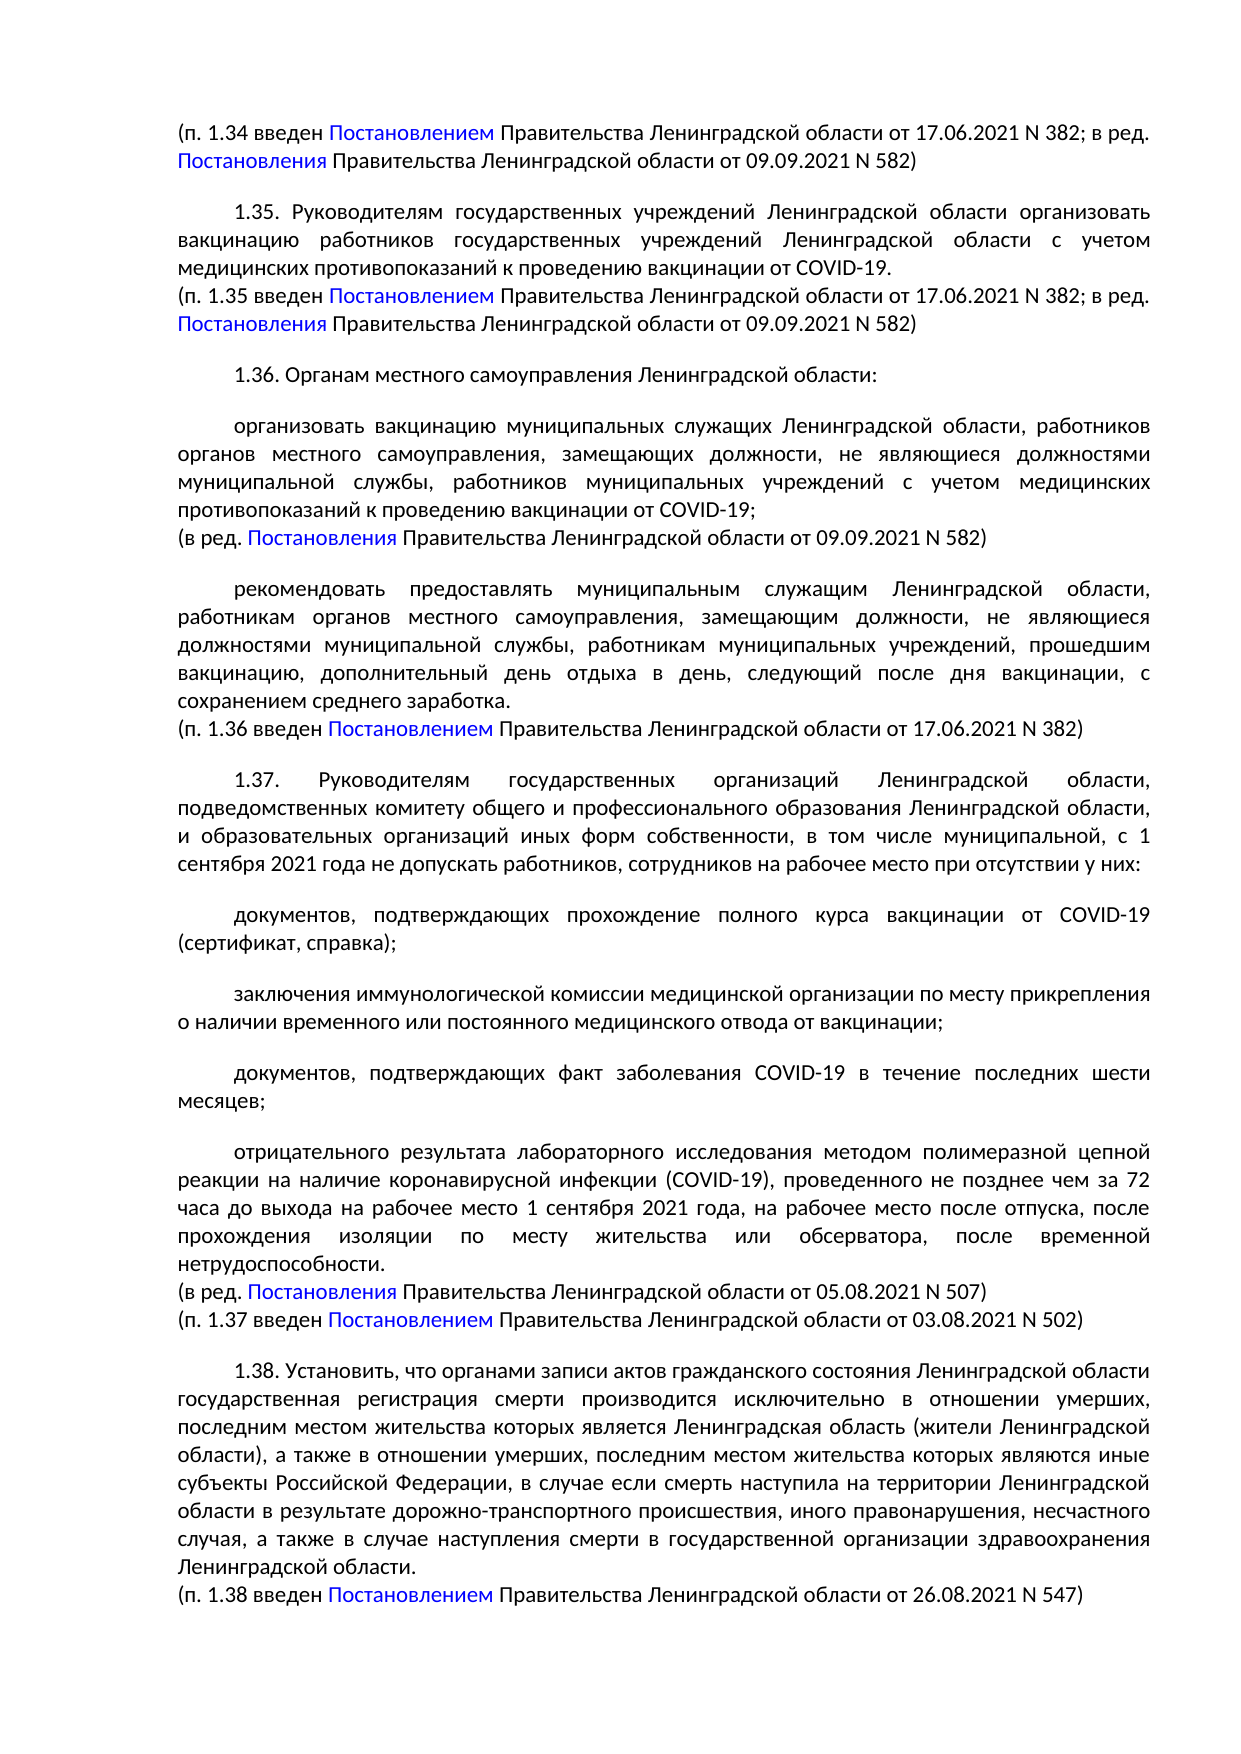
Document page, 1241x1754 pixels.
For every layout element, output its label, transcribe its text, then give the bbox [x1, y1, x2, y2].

text (п. 1.37 введен Постановлением Правительства Ленинградской области от 03.08.2021 N 502) [177, 1305, 1152, 1333]
text 1.38. Установить, что органами записи актов гражданского состояния Ленинградской области государственная регистрация смерти производится исключительно в отношении умерших, последним местом жительства которых является Ленинградская область (жители Ленинградской области), а также в отношении умерших, последним местом жительства которых являются иные субъекты Российской Федерации, в случае если смерть наступила на территории Ленинградской области в результате дорожно-транспортного происшествия, иного правонарушения, несчастного случая, а также в случае наступления смерти в государственной организации здравоохранения Ленинградской области. [177, 1356, 1152, 1580]
text (п. 1.34 введен Постановлением Правительства Ленинградской области от 17.06.2021 N 382; в ред. Постановления Правительства Ленинградской области от 09.09.2021 N 582) [177, 118, 1152, 174]
text 1.37. Руководителям государственных организаций Ленинградской области, подведомственных комитету общего и профессионального образования Ленинградской области, и образовательных организаций иных форм собственности, в том числе муниципальной, с 1 сентября 2021 года не допускать работников, сотрудников на рабочее место при отсутствии у них: [177, 765, 1152, 877]
text 1.35. Руководителям государственных учреждений Ленинградской области организовать вакцинацию работников государственных учреждений Ленинградской области с учетом медицинских противопоказаний к проведению вакцинации от COVID-19. [177, 197, 1152, 281]
text отрицательного результата лабораторного исследования методом полимеразной цепной реакции на наличие коронавирусной инфекции (COVID-19), проведенного не позднее чем за 72 часа до выхода на рабочее место 1 сентября 2021 года, на рабочее место после отпуска, после прохождения изоляции по месту жительства или обсерватора, после временной нетрудоспособности. [177, 1137, 1152, 1277]
text организовать вакцинацию муниципальных служащих Ленинградской области, работников органов местного самоуправления, замещающих должности, не являющиеся должностями муниципальной службы, работников муниципальных учреждений с учетом медицинских противопоказаний к проведению вакцинации от COVID-19; [177, 411, 1152, 523]
text документов, подтверждающих факт заболевания COVID-19 в течение последних шести месяцев; [177, 1058, 1152, 1114]
text (п. 1.38 введен Постановлением Правительства Ленинградской области от 26.08.2021 N 547) [177, 1580, 1152, 1608]
text (п. 1.36 введен Постановлением Правительства Ленинградской области от 17.06.2021 N 382) [177, 714, 1152, 742]
text (п. 1.35 введен Постановлением Правительства Ленинградской области от 17.06.2021 N 382; в ред. Постановления Правительства Ленинградской области от 09.09.2021 N 582) [177, 281, 1152, 337]
text рекомендовать предоставлять муниципальным служащим Ленинградской области, работникам органов местного самоуправления, замещающим должности, не являющиеся должностями муниципальной службы, работникам муниципальных учреждений, прошедшим вакцинацию, дополнительный день отдыха в день, следующий после дня вакцинации, с сохранением среднего заработка. [177, 574, 1152, 714]
text 1.36. Органам местного самоуправления Ленинградской области: [177, 360, 1152, 388]
text (в ред. Постановления Правительства Ленинградской области от 05.08.2021 N 507) [177, 1277, 1152, 1305]
text заключения иммунологической комиссии медицинской организации по месту прикрепления о наличии временного или постоянного медицинского отвода от вакцинации; [177, 979, 1152, 1035]
text документов, подтверждающих прохождение полного курса вакцинации от COVID-19 (сертификат, справка); [177, 900, 1152, 956]
text (в ред. Постановления Правительства Ленинградской области от 09.09.2021 N 582) [177, 523, 1152, 551]
